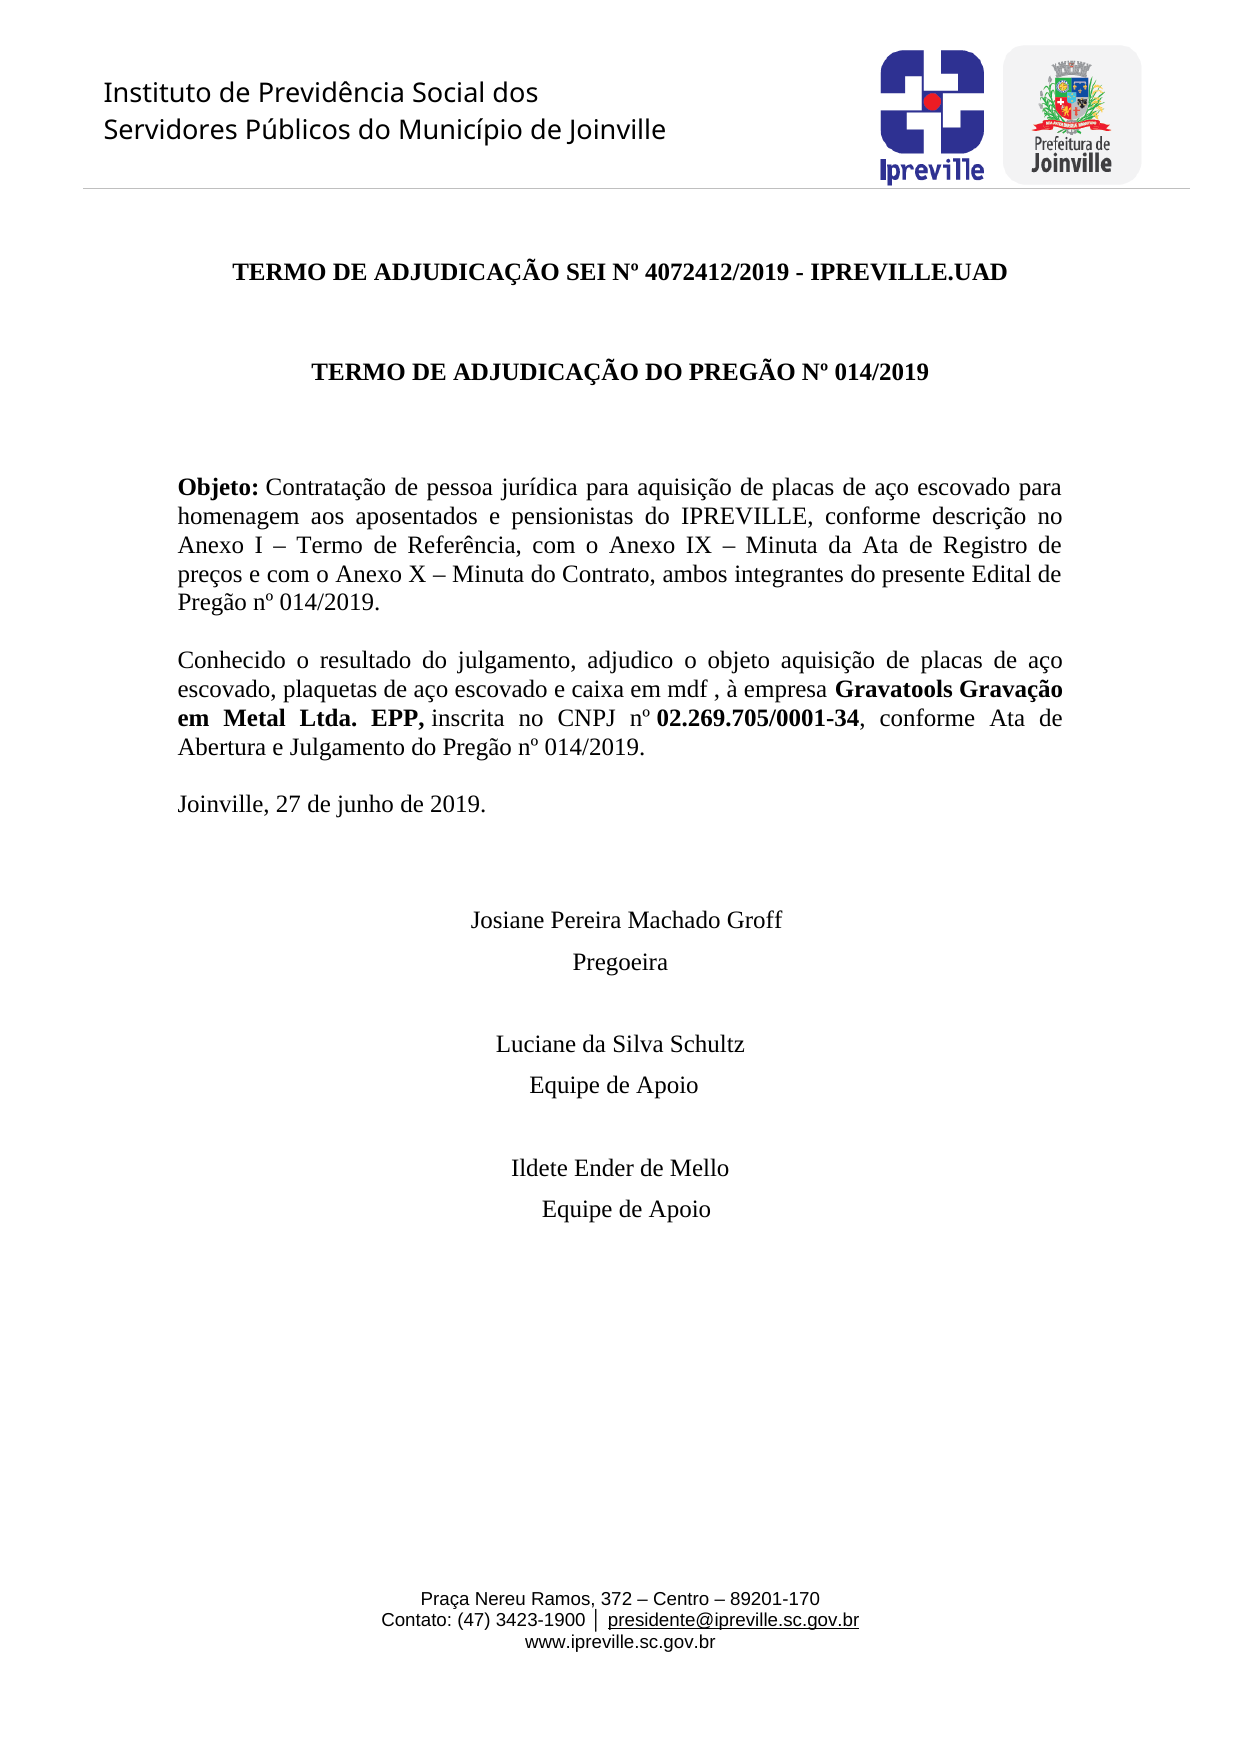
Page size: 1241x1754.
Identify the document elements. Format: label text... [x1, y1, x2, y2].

text Equipe de Apoio [190, 1194, 1051, 1223]
text Joinville, 27 de junho de 2019. [177, 789, 1063, 818]
text Pregoeira [190, 947, 1051, 975]
text Equipe de Apoio [190, 1070, 1051, 1099]
text TERMO DE ADJUDICAÇÃO SEI Nº 4072412/2019 - IPREVILLE.UAD [177, 257, 1063, 286]
text Objeto: Contratação de pessoa jurídica para aquisição de placas de aço escovado para homenagem aos aposentados e pensionistas do IPREVILLE, conforme descrição no Anexo I – Termo de Referência, com o Anexo IX – Minuta da Ata de Registro de preços e com o Anexo X – Minuta do Contrato, ambos integrantes do presente Edital de Pregão nº 014/2019. [177, 472, 1063, 616]
text Josiane Pereira Machado Groff [190, 905, 1051, 934]
text TERMO DE ADJUDICAÇÃO DO PREGÃO Nº 014/2019 [190, 357, 1051, 385]
text Luciane da Silva Schultz [190, 1029, 1051, 1058]
text Conhecido o resultado do julgamento, adjudico o objeto aquisição de placas de aço escovado, plaquetas de aço escovado e caixa em mdf , à empresa Gravatools Gravação em Metal Ltda. EPP, inscrita no CNPJ nº 02.269.705/0001-34, conforme Ata de Abertura e Julgamento do Pregão nº 014/2019. [177, 645, 1063, 760]
text Ildete Ender de Mello [190, 1153, 1051, 1182]
